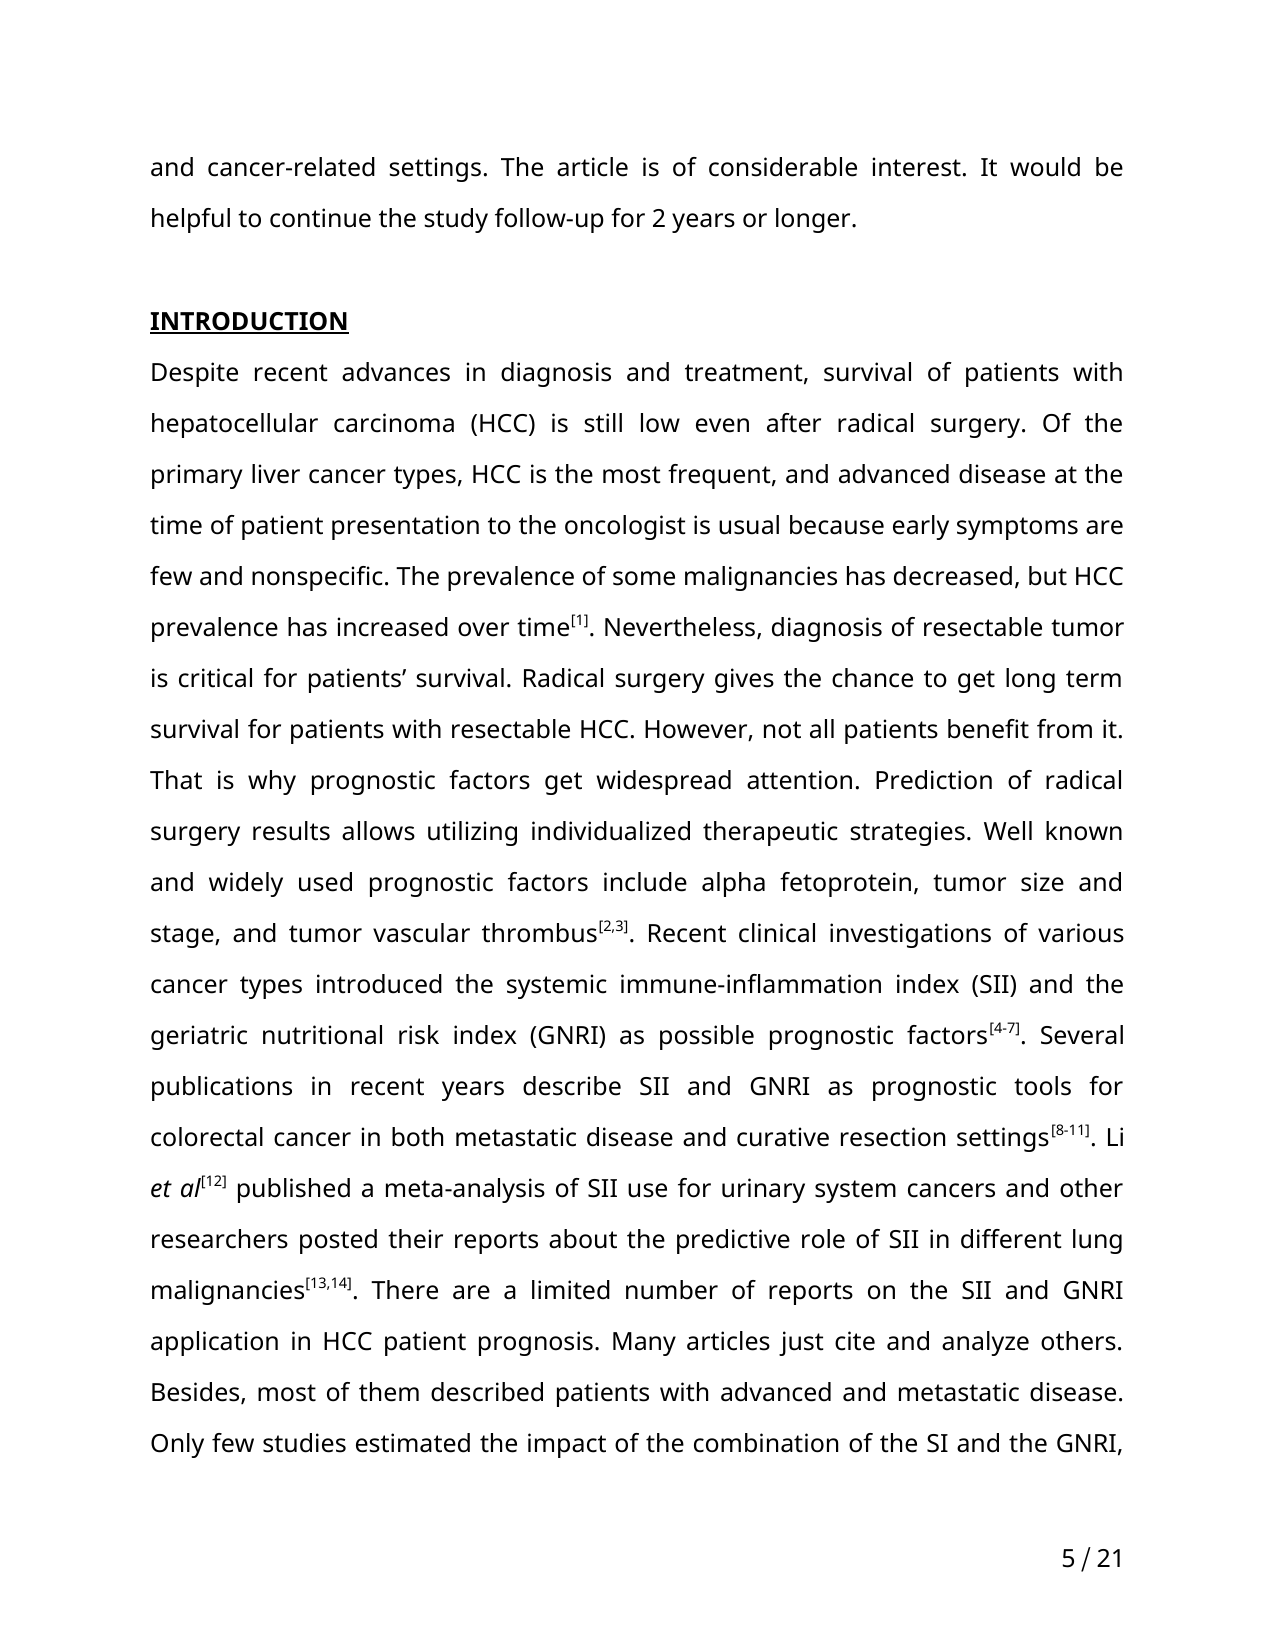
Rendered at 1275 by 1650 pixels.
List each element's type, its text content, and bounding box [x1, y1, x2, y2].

text INTRODUCTION [150, 303, 1125, 337]
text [150, 354, 1125, 1460]
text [150, 150, 1125, 235]
